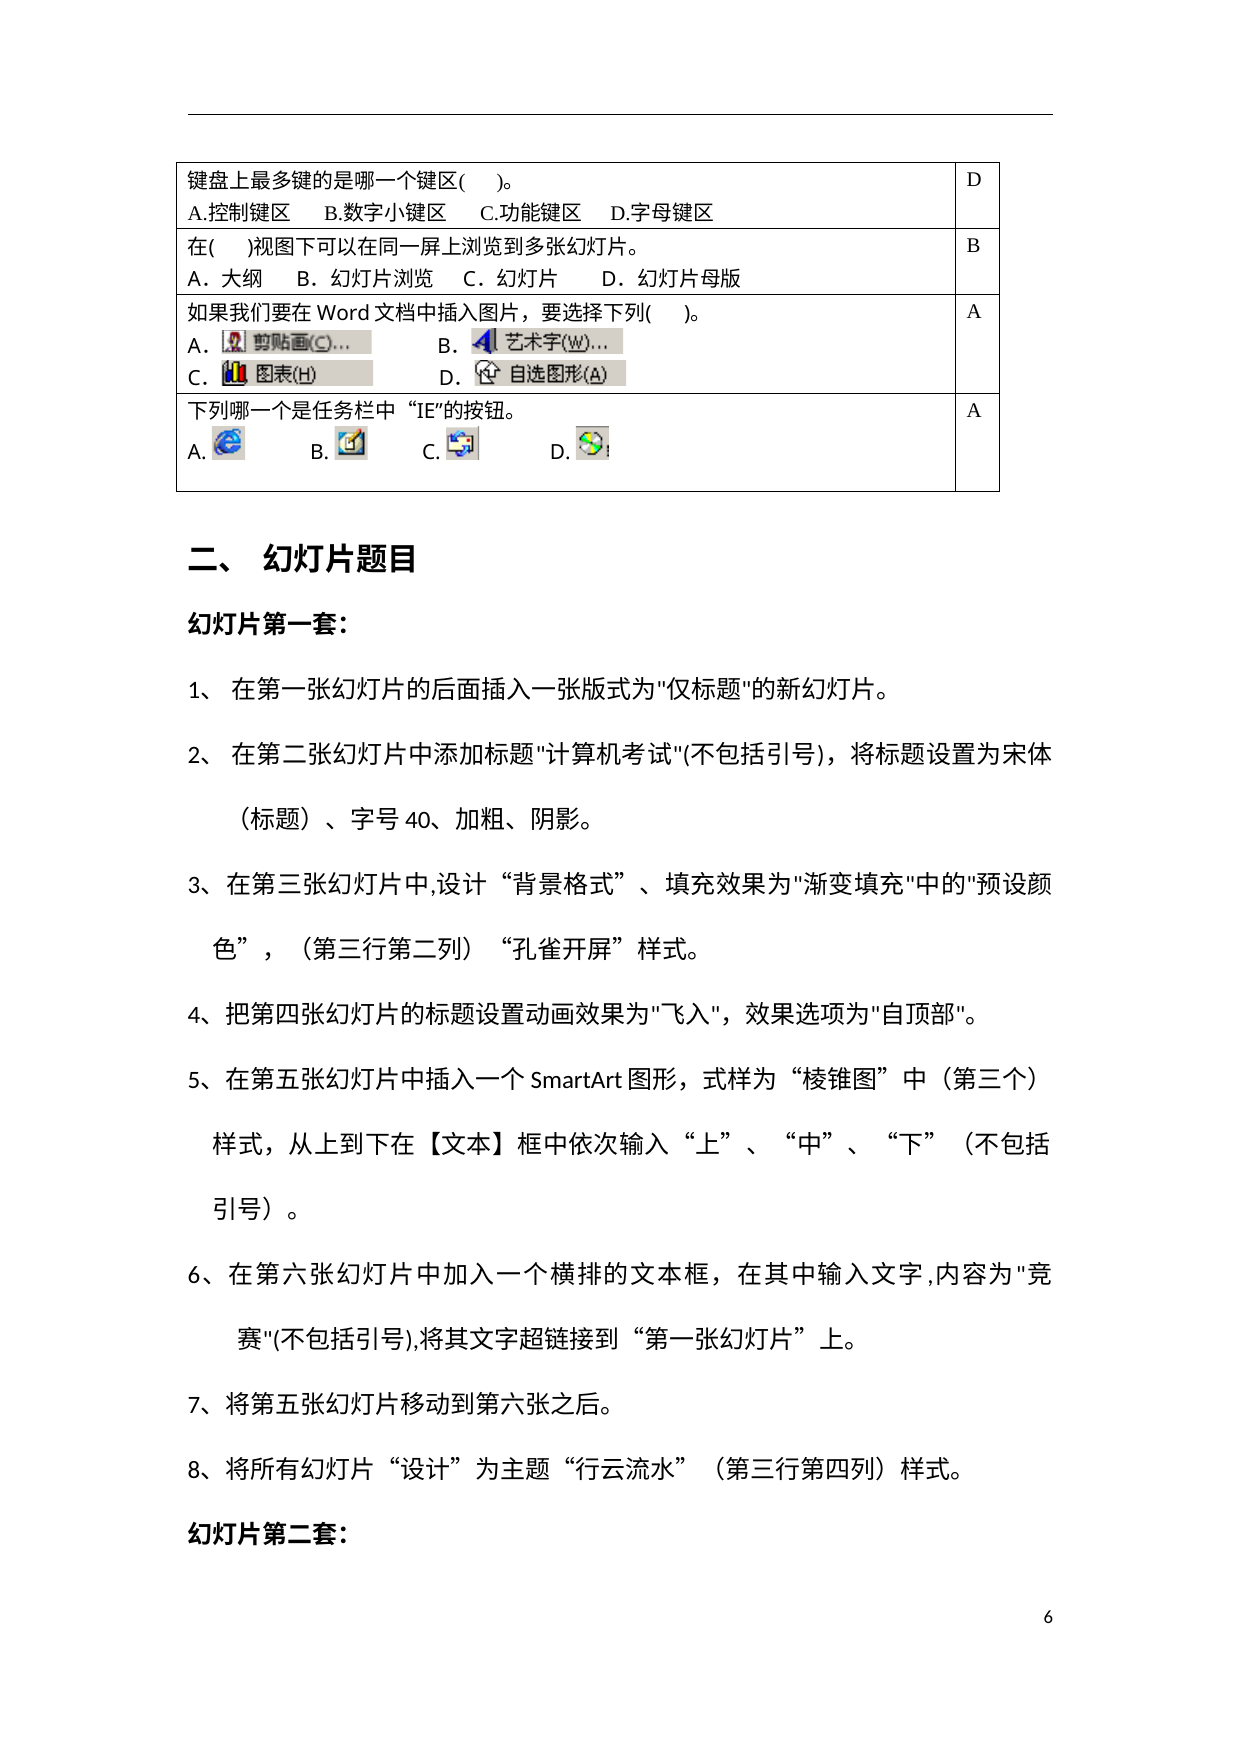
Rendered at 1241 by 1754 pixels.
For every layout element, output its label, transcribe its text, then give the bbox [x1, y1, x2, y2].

text 4、把第四张幻灯片的标题设置动画效果为"飞入"，效果选项为"自顶部"。 [187, 980, 1053, 1045]
table_cell A [956, 295, 999, 393]
table_cell 在( )视图下可以在同一屏上浏览到多张幻灯片。 A．大纲 B．幻灯片浏览 C．幻灯片 D．幻灯片母版 [177, 229, 955, 294]
picture [211, 426, 246, 460]
table_cell 如果我们要在Word文档中插入图片，要选择下列( )。 A． B． C． D． [177, 295, 955, 393]
picture [446, 426, 480, 460]
text 7、将第五张幻灯片移动到第六张之后。 [187, 1370, 1053, 1435]
text 幻灯片第二套： [187, 1500, 1053, 1565]
picture [474, 360, 627, 386]
table_cell 键盘上最多键的是哪一个键区( )。 A.控制键区 B.数字小键区 C.功能键区 D.字母键区 [177, 163, 955, 228]
text 3、在第三张幻灯片中,设计“背景格式”、填充效果为"渐变填充"中的"预设颜色”，（第三行第二列）“孔雀开屏”样式。 [187, 850, 1053, 980]
table_cell D [956, 163, 999, 228]
picture [575, 426, 609, 460]
text 8、将所有幻灯片“设计”为主题“行云流水”（第三行第四列）样式。 [187, 1435, 1053, 1500]
list 幻灯片题目 [187, 525, 1053, 590]
list 在第二张幻灯片中添加标题"计算机考试"(不包括引号)，将标题设置为宋体（标题）、字号40、加粗、阴影。 [187, 720, 1053, 850]
table_cell B [956, 229, 999, 294]
text 幻灯片第一套： [187, 590, 1053, 655]
picture [334, 426, 368, 460]
table_cell 下列哪一个是任务栏中“IE”的按钮。 A. B. C. D. [177, 394, 955, 491]
list 在第一张幻灯片的后面插入一张版式为"仅标题"的新幻灯片。 [187, 655, 1053, 720]
text 5、在第五张幻灯片中插入一个SmartArt图形，式样为“棱锥图”中（第三个）样式，从上到下在【文本】框中依次输入“上”、“中”、“下”（不包括引号）。 [187, 1045, 1053, 1240]
picture [471, 328, 624, 354]
picture [221, 360, 374, 386]
text 6、在第六张幻灯片中加入一个横排的文本框，在其中输入文字,内容为"竞赛"(不包括引号),将其文字超链接到“第一张幻灯片”上。 [187, 1240, 1053, 1370]
table_cell A [956, 394, 999, 491]
